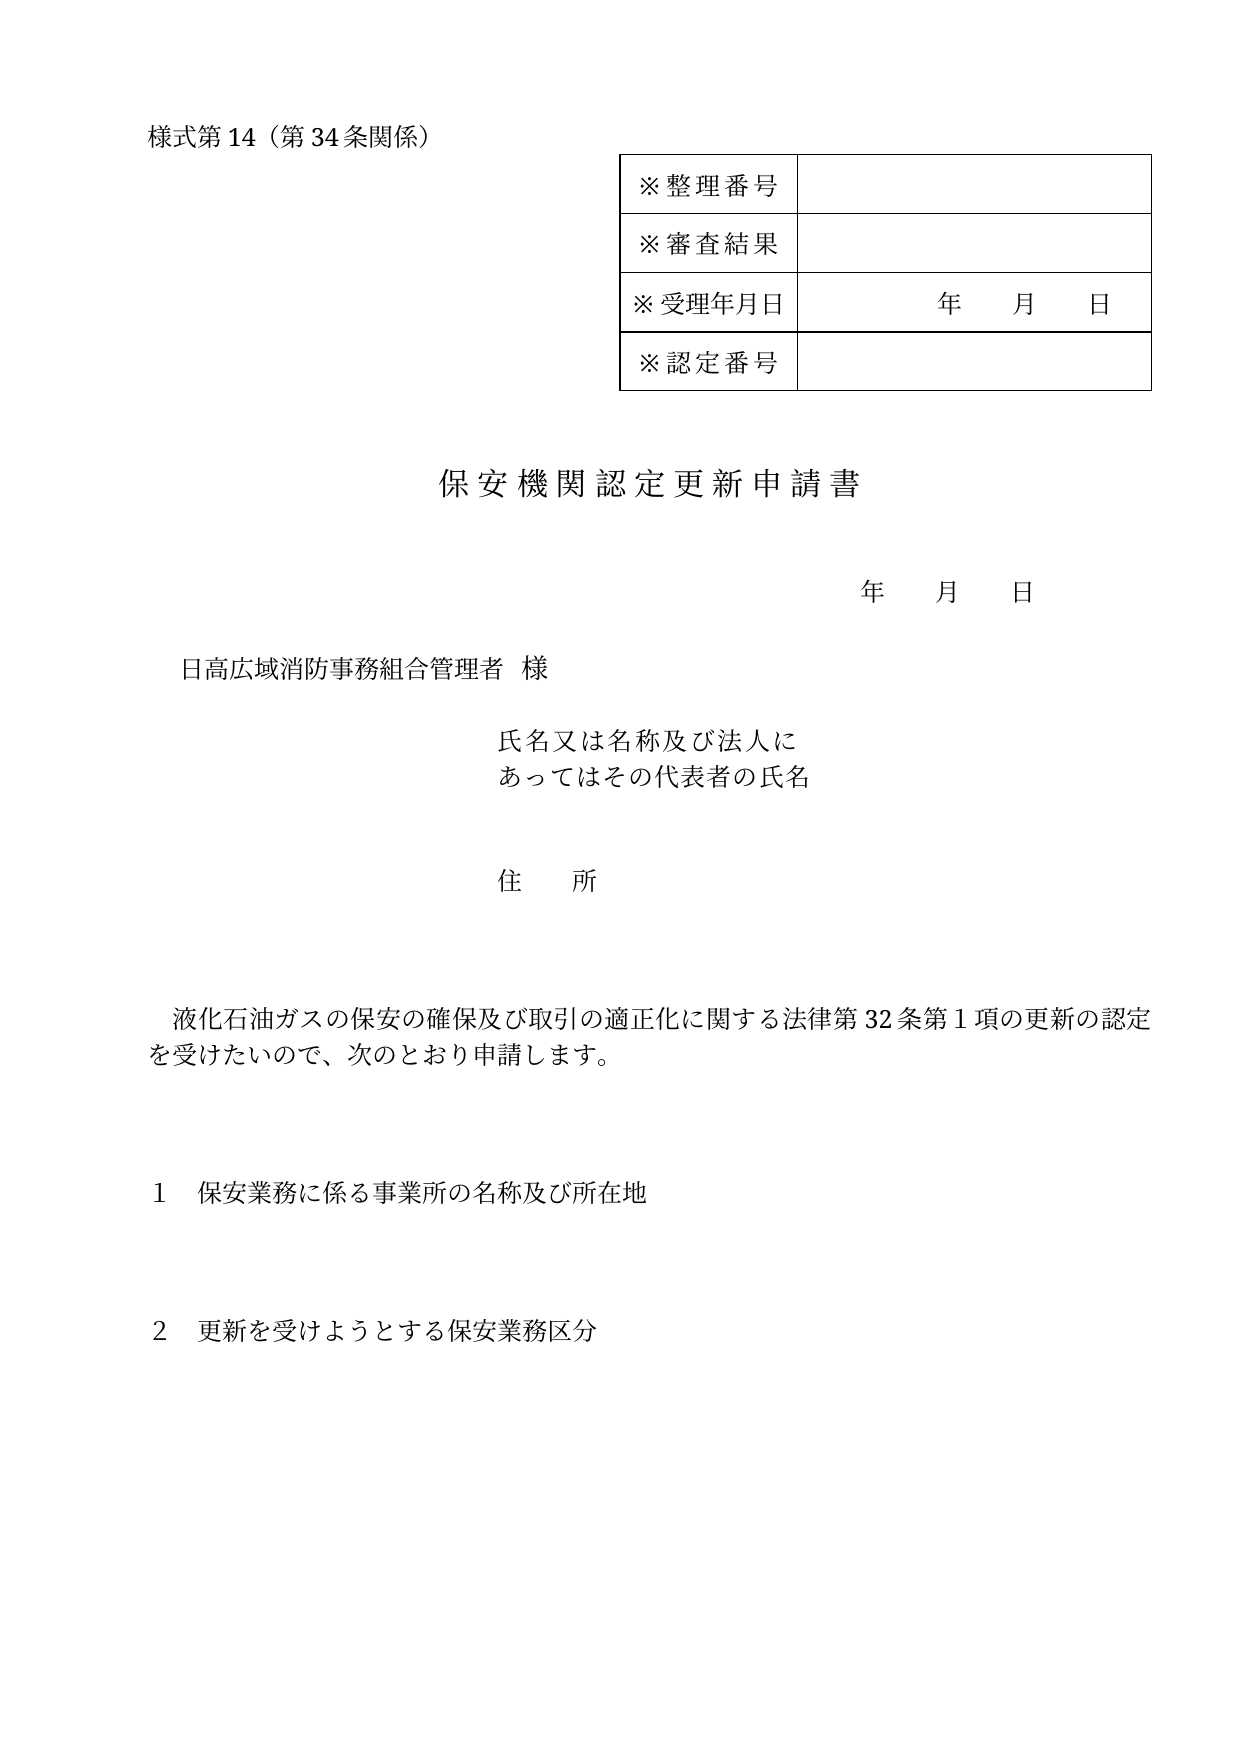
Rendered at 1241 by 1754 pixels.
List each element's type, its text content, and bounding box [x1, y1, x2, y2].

table_cell ※ 受理年月日 [621, 273, 797, 331]
text 様式第14（第34条関係） [148, 118, 1152, 154]
table_cell [798, 214, 1151, 272]
text あってはその代表者の氏名 [498, 757, 1152, 793]
text １ 保安業務に係る事業所の名称及び所在地 [148, 1174, 1152, 1210]
table_cell ※ 審査結果 [621, 214, 797, 272]
text 年 月 日 [760, 573, 1152, 608]
table_cell [798, 333, 1151, 390]
text 住 所 [498, 862, 1152, 897]
text 日高広域消防事務組合管理者 様 [148, 643, 1152, 687]
text 氏名又は名称及び法人に [498, 722, 1152, 757]
text 液化石油ガスの保安の確保及び取引の適正化に関する法律第32条第１項の更新の認定を受けたいので、次のとおり申請します。 [148, 1000, 1152, 1072]
text 保安機関認定更新申請書 [148, 459, 1152, 504]
table_cell ※ 認定番号 [621, 333, 797, 390]
table_header [798, 155, 1151, 213]
table_cell 年 月 日 [798, 273, 1151, 331]
table_header ※ 整理番号 [621, 155, 797, 213]
text ２ 更新を受けようとする保安業務区分 [148, 1312, 1152, 1348]
